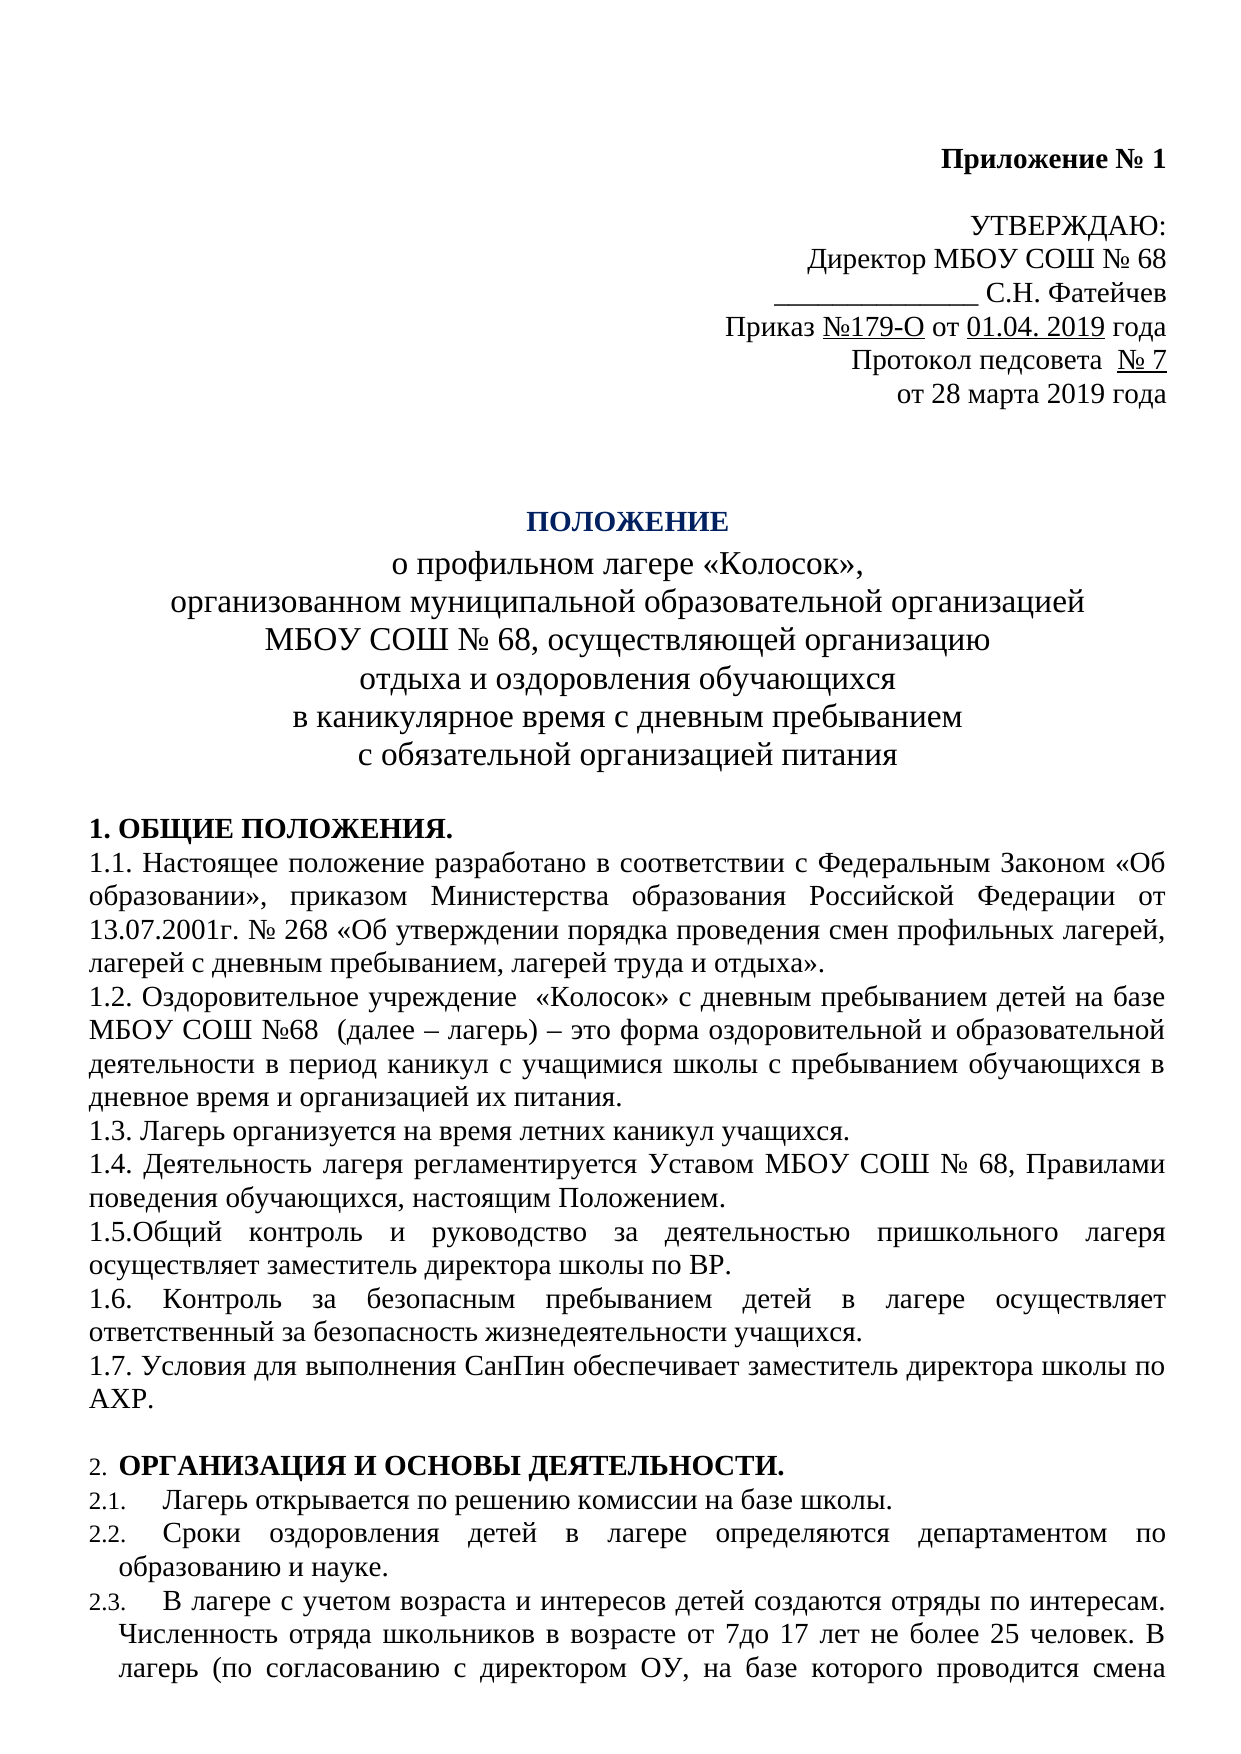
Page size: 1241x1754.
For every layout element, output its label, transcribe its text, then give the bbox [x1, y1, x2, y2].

text 1.1. Настоящее положение разработано в соответствии с Федеральным Законом «Об образовании», приказом Министерства образования Российской Федерации от 13.07.2001г. № 268 «Об утверждении порядка проведения смен профильных лагерей, лагерей с дневным пребыванием, лагерей труда и отдыха». [89, 845, 1167, 979]
text Приложение № 1 [89, 141, 1167, 174]
text в каникулярное время с дневным пребыванием [89, 696, 1167, 734]
text ПОЛОЖЕНИЕ [89, 504, 1167, 538]
text МБОУ СОШ № 68, осуществляющей организацию [89, 619, 1167, 658]
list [89, 1583, 1167, 1683]
text с обязательной организацией питания [89, 734, 1167, 773]
text 1.4. Деятельность лагеря регламентируется Уставом МБОУ СОШ № 68, Правилами поведения обучающихся, настоящим Положением. [89, 1147, 1167, 1214]
text 1.3. Лагерь организуется на время летних каникул учащихся. [89, 1113, 1167, 1147]
text УТВЕРЖДАЮ: [89, 208, 1167, 242]
text Приказ №179-О от 01.04. 2019 года [457, 309, 1167, 342]
text Директор МБОУ СОШ № 68 [384, 242, 1167, 275]
list ОРГАНИЗАЦИЯ И ОСНОВЫ ДЕЯТЕЛЬНОСТИ. [89, 1448, 1167, 1482]
text 1.5.Общий контроль и руководство за деятельностью пришкольного лагеря осуществляет заместитель директора школы по ВР. [89, 1214, 1167, 1281]
text 1.6. Контроль за безопасным пребыванием детей в лагере осуществляет ответственный за безопасность жизнедеятельности учащихся. [89, 1281, 1167, 1348]
text организованном муниципальной образовательной организацией [89, 581, 1167, 619]
text 1. ОБЩИЕ ПОЛОЖЕНИЯ. [89, 811, 1167, 845]
text 1.2. Оздоровительное учреждение «Колосок» с дневным пребыванием детей на базе МБОУ СОШ №68 (далее – лагерь) – это форма оздоровительной и образовательной деятельности в период каникул с учащимися школы с пребыванием обучающихся в дневное время и организацией их питания. [89, 979, 1167, 1113]
text от 28 марта 2019 года [89, 376, 1167, 409]
text Протокол педсовета № 7 [89, 342, 1167, 376]
list Лагерь открывается по решению комиссии на базе школы. [89, 1482, 1167, 1516]
text о профильном лагере «Колосок», [89, 543, 1167, 581]
text 1.7. Условия для выполнения СанПин обеспечивает заместитель директора школы по АХР. [89, 1348, 1167, 1415]
text ______________ С.Н. Фатейчев [457, 275, 1167, 309]
text отдыха и оздоровления обучающихся [89, 658, 1167, 696]
list Сроки оздоровления детей в лагере определяются департаментом по образованию и науке. [89, 1516, 1167, 1583]
